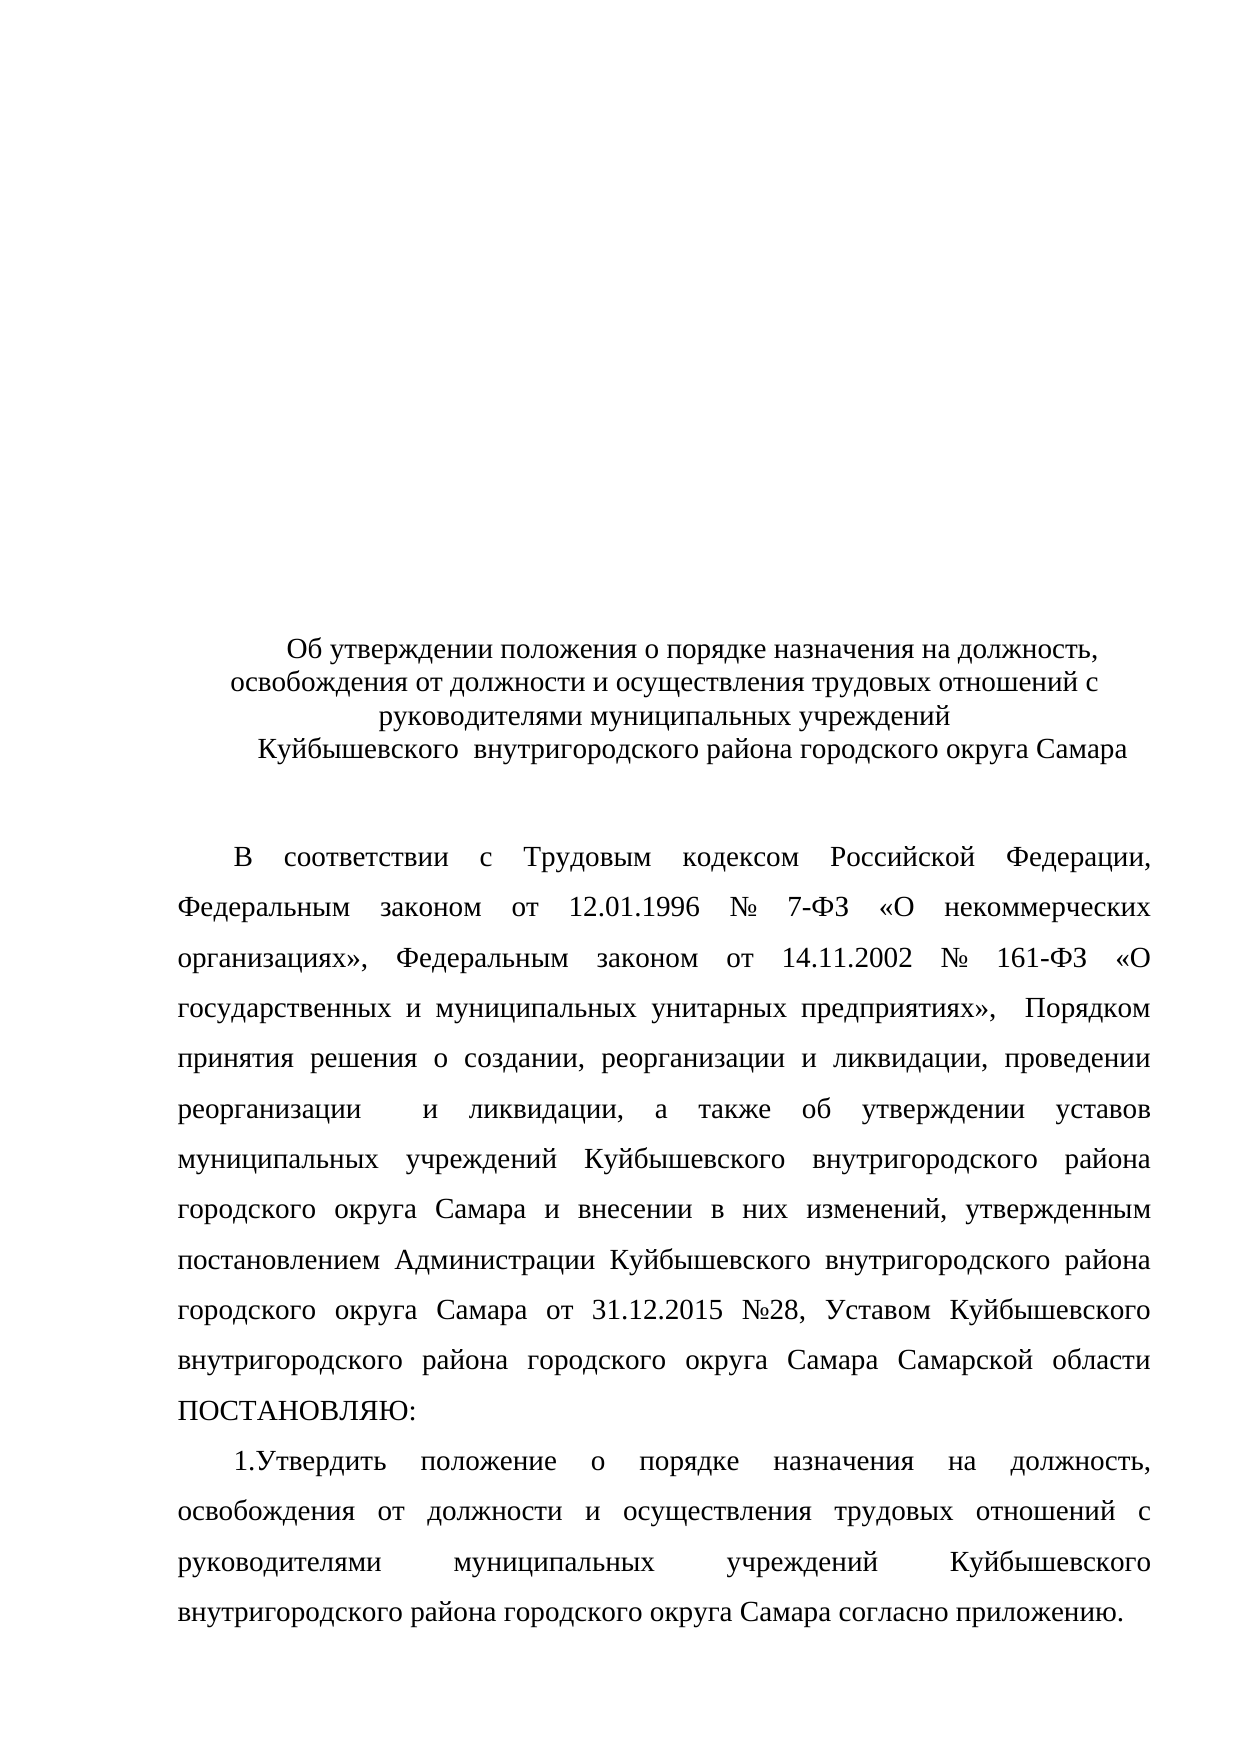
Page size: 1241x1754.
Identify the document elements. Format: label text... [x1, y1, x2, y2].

text В соответствии с Трудовым кодексом Российской Федерации, Федеральным законом от 12.01.1996 № 7-ФЗ «О некоммерческих организациях», Федеральным законом от 14.11.2002 № 161-ФЗ «О государственных и муниципальных унитарных предприятиях», Порядком принятия решения о создании, реорганизации и ликвидации, проведении реорганизации и ликвидации, а также об утверждении уставов муниципальных учреждений Куйбышевского внутригородского района городского округа Самара и внесении в них изменений, утвержденным постановлением Администрации Куйбышевского внутригородского района городского округа Самара от 31.12.2015 №28, Уставом Куйбышевского внутригородского района городского округа Самара Самарской области ПОСТАНОВЛЯЮ: [177, 839, 1152, 1426]
text Об утверждении положения о порядке назначения на должность, освобождения от должности и осуществления трудовых отношений с руководителями муниципальных учреждений [177, 631, 1152, 731]
text 1.Утвердить положение о порядке назначения на должность, освобождения от должности и осуществления трудовых отношений с руководителями муниципальных учреждений Куйбышевского внутригородского района городского округа Самара согласно приложению. [177, 1443, 1152, 1627]
text Куйбышевского внутригородского района городского округа Самара [177, 731, 1152, 765]
